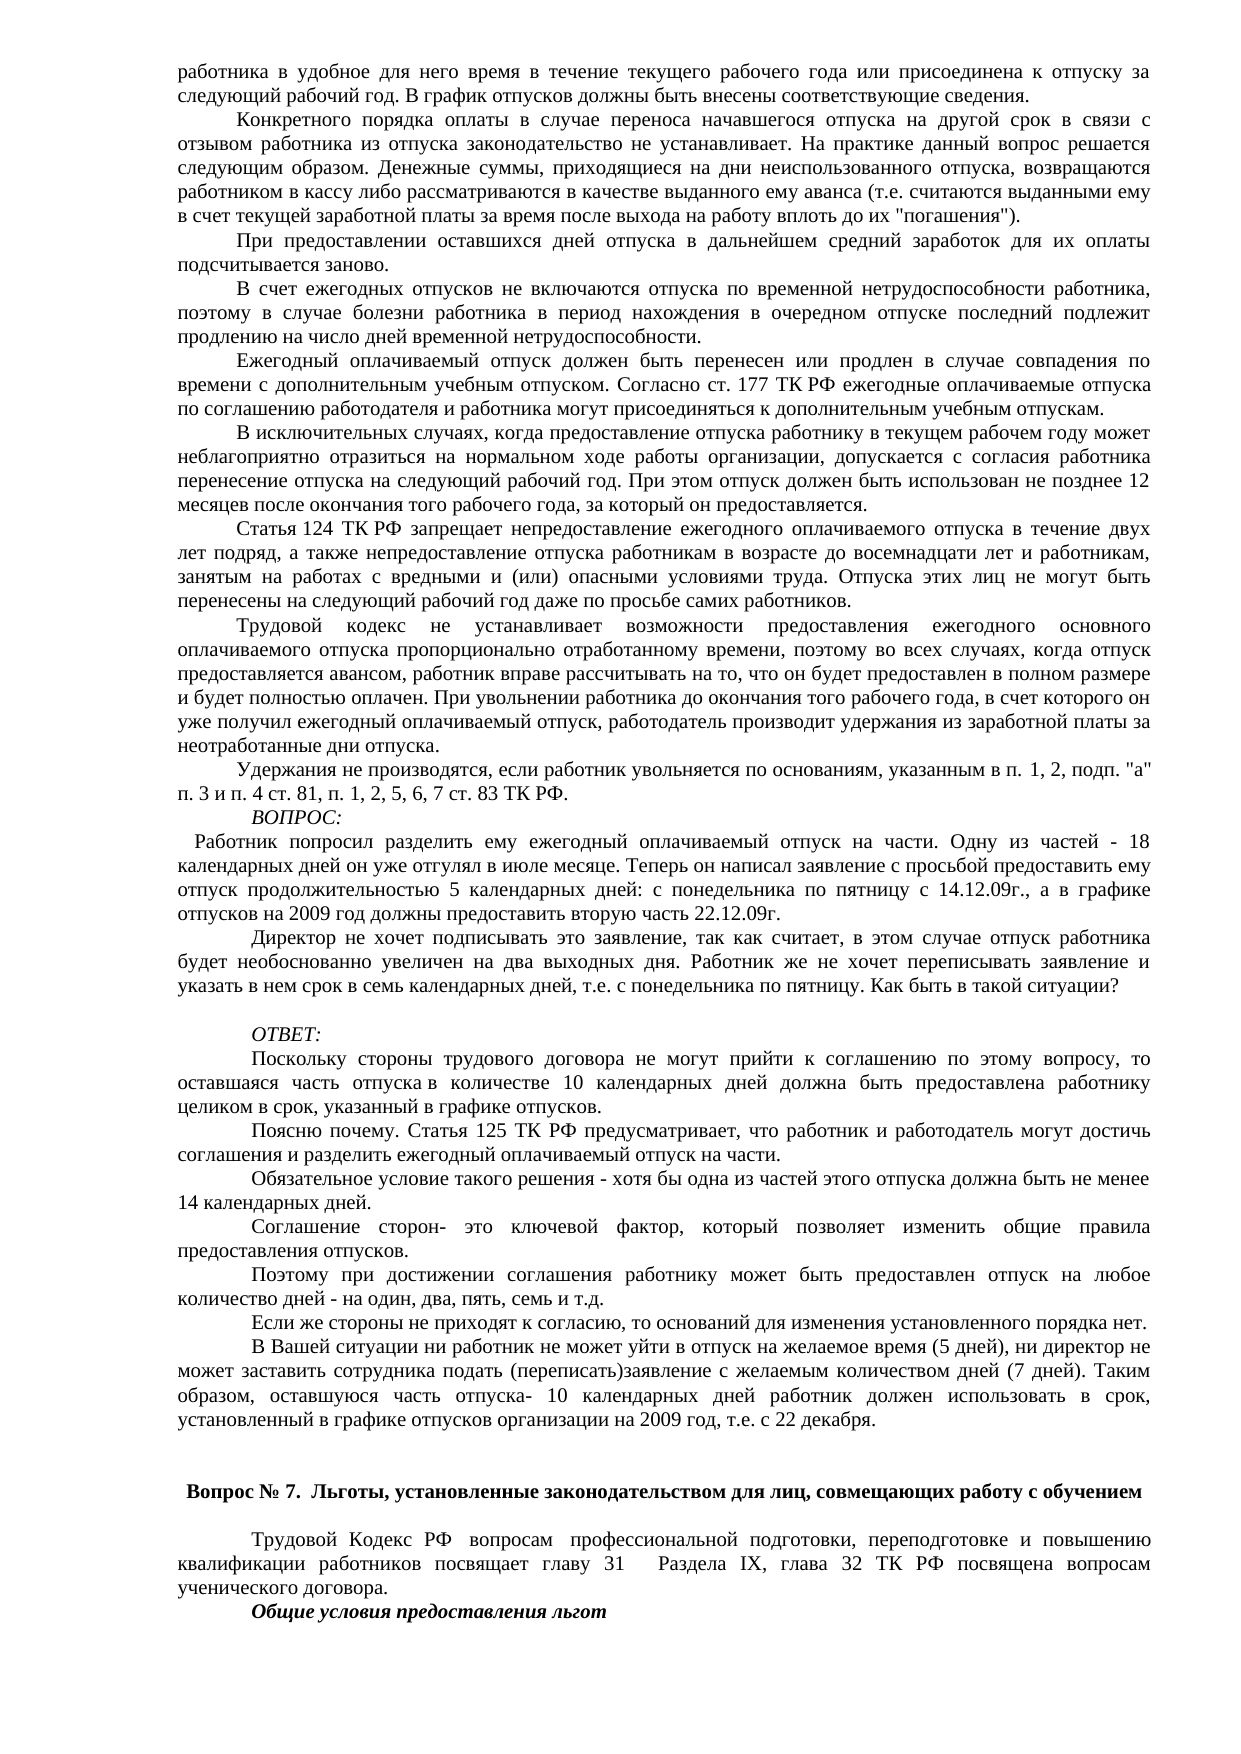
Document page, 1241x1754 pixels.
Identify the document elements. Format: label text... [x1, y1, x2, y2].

text Трудовой Кодекс РФ вопросам профессиональной подготовки, переподготовке и повышению квалификации работников посвящает главу 31 Раздела IX, глава 32 ТК РФ посвящена вопросам ученического договора. [177, 1527, 1152, 1599]
text Удержания не производятся, если работник увольняется по основаниям, указанным в п. 1, 2, подп. "а" п. 3 и п. 4 ст. 81, п. 1, 2, 5, 6, 7 ст. 83 ТК РФ. [177, 757, 1152, 805]
text Соглашение сторон- это ключевой фактор, который позволяет изменить общие правила предоставления отпусков. [177, 1214, 1152, 1262]
text Статья 124 ТК РФ запрещает непредоставление ежегодного оплачиваемого отпуска в течение двух лет подряд, а также непредоставление отпуска работникам в возрасте до восемнадцати лет и работникам, занятым на работах с вредными и (или) опасными условиями труда. Отпуска этих лиц не могут быть перенесены на следующий рабочий год даже по просьбе самих работников. [177, 516, 1152, 612]
text ВОПРОС: Работник попросил разделить ему ежегодный оплачиваемый отпуск на части. Одну из частей - 18 календарных дней он уже отгулял в июле месяце. Теперь он написал заявление с просьбой предоставить ему отпуск продолжительностью 5 календарных дней: с понедельника по пятницу с 14.12.09г., а в графике отпусков на 2009 год должны предоставить вторую часть 22.12.09г. [177, 805, 1152, 925]
text Трудовой кодекс не устанавливает возможности предоставления ежегодного основного оплачиваемого отпуска пропорционально отработанному времени, поэтому во всех случаях, когда отпуск предоставляется авансом, работник вправе рассчитывать на то, что он будет предоставлен в полном размере и будет полностью оплачен. При увольнении работника до окончания того рабочего года, в счет которого он уже получил ежегодный оплачиваемый отпуск, работодатель производит удержания из заработной платы за неотработанные дни отпуска. [177, 612, 1152, 757]
text Ежегодный оплачиваемый отпуск должен быть перенесен или продлен в случае совпадения по времени с дополнительным учебным отпуском. Согласно ст. 177 ТК РФ ежегодные оплачиваемые отпуска по соглашению работодателя и работника могут присоединяться к дополнительным учебным отпускам. [177, 348, 1152, 420]
text Поскольку стороны трудового договора не могут прийти к соглашению по этому вопросу, то оставшаяся часть отпуска в количестве 10 календарных дней должна быть предоставлена работнику целиком в срок, указанный в графике отпусков. [177, 1046, 1152, 1118]
text Вопрос № 7. Льготы, установленные законодательством для лиц, совмещающих работу с обучением [177, 1479, 1152, 1503]
text В счет ежегодных отпусков не включаются отпуска по временной нетрудоспособности работника, поэтому в случае болезни работника в период нахождения в очередном отпуске последний подлежит продлению на число дней временной нетрудоспособности. [177, 276, 1152, 348]
text ОТВЕТ: [177, 1022, 1152, 1046]
text Обязательное условие такого решения - хотя бы одна из частей этого отпуска должна быть не менее 14 календарных дней. [177, 1166, 1152, 1214]
text Если же стороны не приходят к согласию, то оснований для изменения установленного порядка нет. [177, 1310, 1152, 1334]
text Директор не хочет подписывать это заявление, так как считает, в этом случае отпуск работника будет необоснованно увеличен на два выходных дня. Работник же не хочет переписывать заявление и указать в нем срок в семь календарных дней, т.е. с понедельника по пятницу. Как быть в такой ситуации? [177, 925, 1152, 997]
text При предоставлении оставшихся дней отпуска в дальнейшем средний заработок для их оплаты подсчитывается заново. [177, 227, 1152, 276]
text Поясню почему. Статья 125 ТК РФ предусматривает, что работник и работодатель могут достичь соглашения и разделить ежегодный оплачиваемый отпуск на части. [177, 1118, 1152, 1166]
text Поэтому при достижении соглашения работнику может быть предоставлен отпуск на любое количество дней - на один, два, пять, семь и т.д. [177, 1262, 1152, 1310]
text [177, 59, 1152, 107]
text В Вашей ситуации ни работник не может уйти в отпуск на желаемое время (5 дней), ни директор не может заставить сотрудника подать (переписать)заявление с желаемым количеством дней (7 дней). Таким образом, оставшуюся часть отпуска- 10 календарных дней работник должен использовать в срок, установленный в графике отпусков организации на 2009 год, т.е. с 22 декабря. [177, 1334, 1152, 1431]
text Общие условия предоставления льгот [177, 1599, 1152, 1623]
text В исключительных случаях, когда предоставление отпуска работнику в текущем рабочем году может неблагоприятно отразиться на нормальном ходе работы организации, допускается с согласия работника перенесение отпуска на следующий рабочий год. При этом отпуск должен быть использован не позднее 12 месяцев после окончания того рабочего года, за который он предоставляется. [177, 420, 1152, 516]
text Конкретного порядка оплаты в случае переноса начавшегося отпуска на другой срок в связи с отзывом работника из отпуска законодательство не устанавливает. На практике данный вопрос решается следующим образом. Денежные суммы, приходящиеся на дни неиспользованного отпуска, возвращаются работником в кассу либо рассматриваются в качестве выданного ему аванса (т.е. считаются выданными ему в счет текущей заработной платы за время после выхода на работу вплоть до их "погашения"). [177, 107, 1152, 227]
